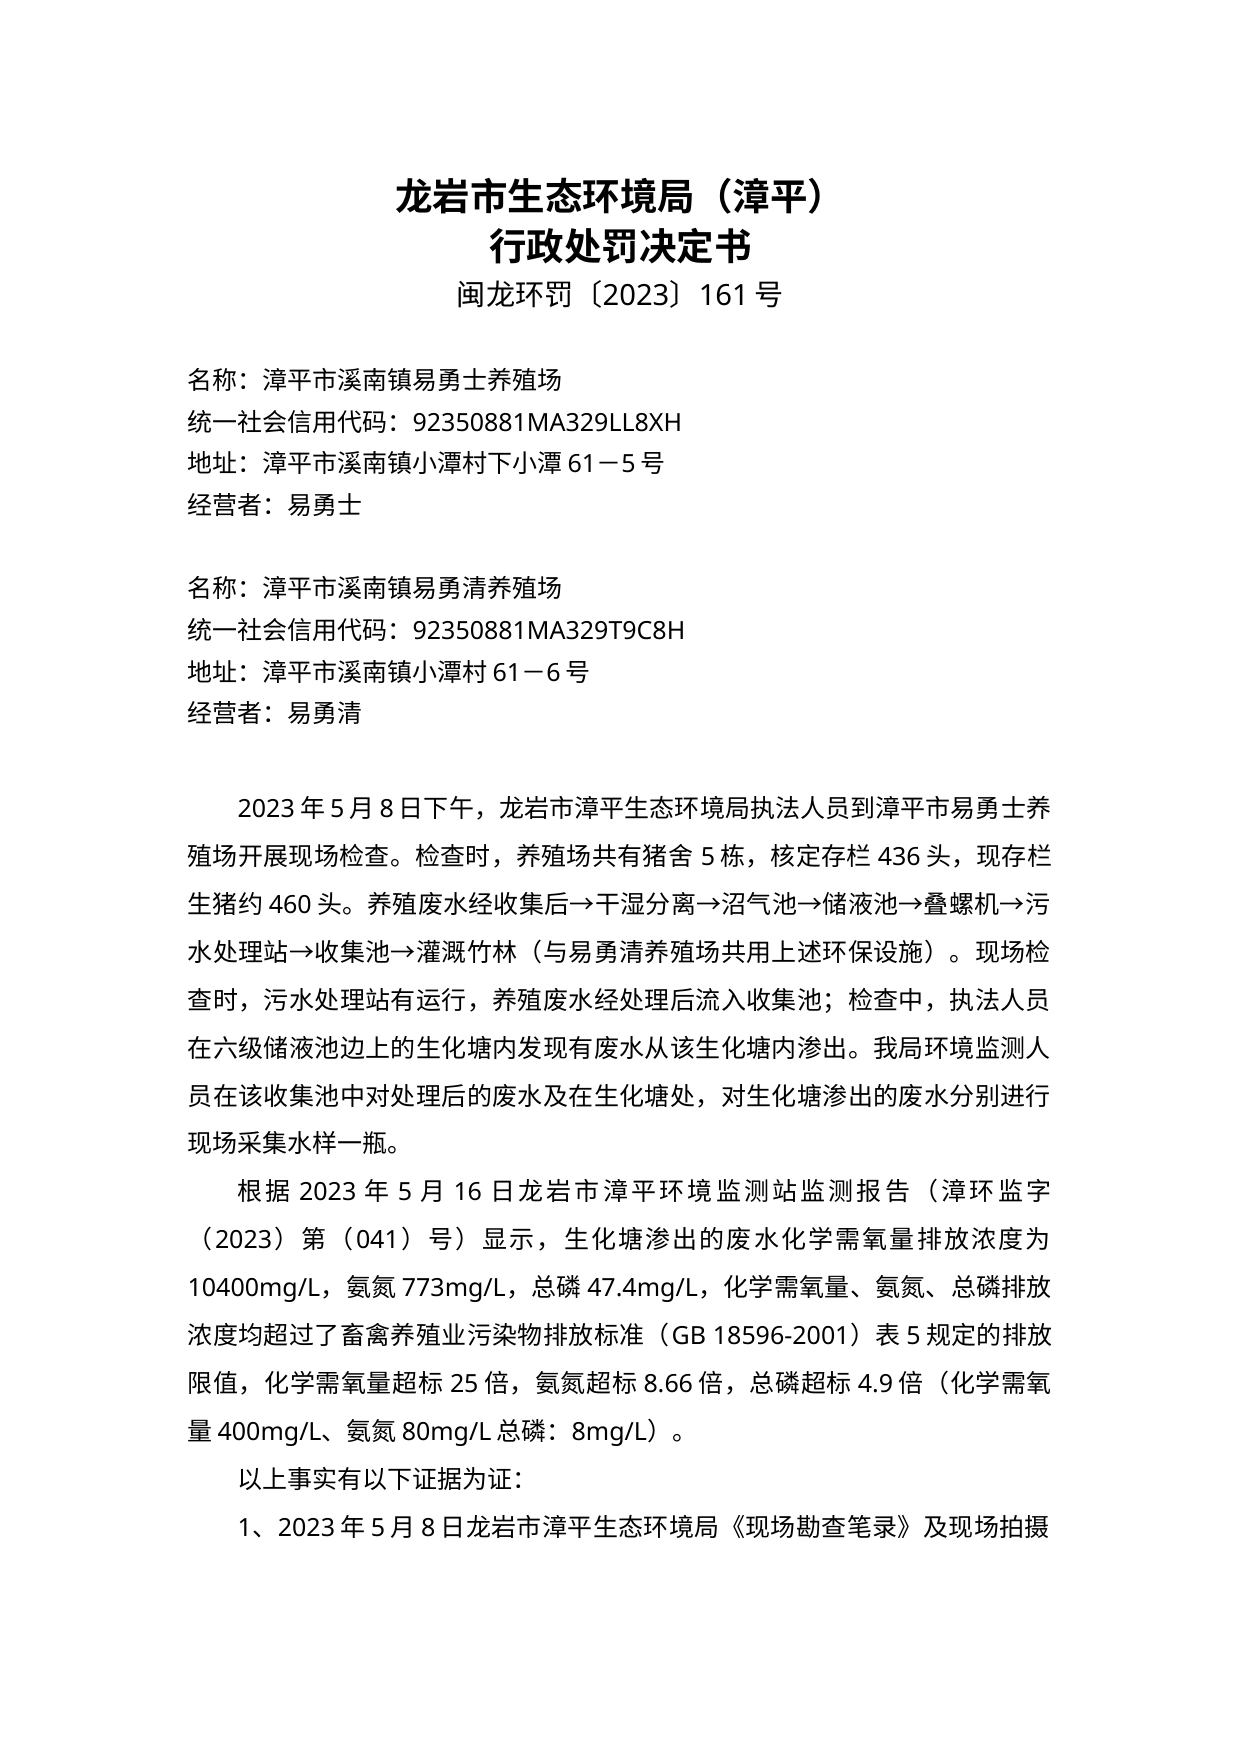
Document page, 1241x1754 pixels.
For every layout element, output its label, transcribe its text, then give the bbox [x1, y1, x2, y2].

text 经营者：易勇清 [187, 689, 1053, 731]
text 2023年5月8日下午，龙岩市漳平生态环境局执法人员到漳平市易勇士养殖场开展现场检查。检查时，养殖场共有猪舍5栋，核定存栏436头，现存栏生猪约460头。养殖废水经收集后→干湿分离→沼气池→储液池→叠螺机→污水处理站→收集池→灌溉竹林（与易勇清养殖场共用上述环保设施）。现场检查时，污水处理站有运行，养殖废水经处理后流入收集池；检查中，执法人员在六级储液池边上的生化塘内发现有废水从该生化塘内渗出。我局环境监测人员在该收集池中对处理后的废水及在生化塘处，对生化塘渗出的废水分别进行现场采集水样一瓶。 [187, 779, 1053, 1162]
text 地址：漳平市溪南镇小潭村61－6号 [187, 648, 1053, 689]
text 龙岩市生态环境局（漳平） [187, 162, 1053, 227]
text 经营者：易勇士 [187, 481, 1053, 523]
text 统一社会信用代码：92350881MA329LL8XH [187, 398, 1053, 439]
text 名称：漳平市溪南镇易勇士养殖场 [187, 356, 1053, 398]
text 行政处罚决定书 [187, 227, 1053, 269]
text 名称：漳平市溪南镇易勇清养殖场 [187, 564, 1053, 606]
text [187, 1498, 1053, 1546]
text 闽龙环罚〔2023〕161号 [187, 269, 1053, 314]
text 地址：漳平市溪南镇小潭村下小潭61－5号 [187, 439, 1053, 481]
text 根据2023年5月16日龙岩市漳平环境监测站监测报告（漳环监字（2023）第（041）号）显示，生化塘渗出的废水化学需氧量排放浓度为10400mg/L，氨氮773mg/L，总磷47.4mg/L，化学需氧量、氨氮、总磷排放浓度均超过了畜禽养殖业污染物排放标准（GB 18596-2001）表5规定的排放限值，化学需氧量超标25倍，氨氮超标8.66倍，总磷超标4.9倍（化学需氧量400mg/L、氨氮80mg/L总磷：8mg/L）。 [187, 1162, 1053, 1450]
text 以上事实有以下证据为证： [187, 1450, 1053, 1498]
text 统一社会信用代码：92350881MA329T9C8H [187, 606, 1053, 648]
